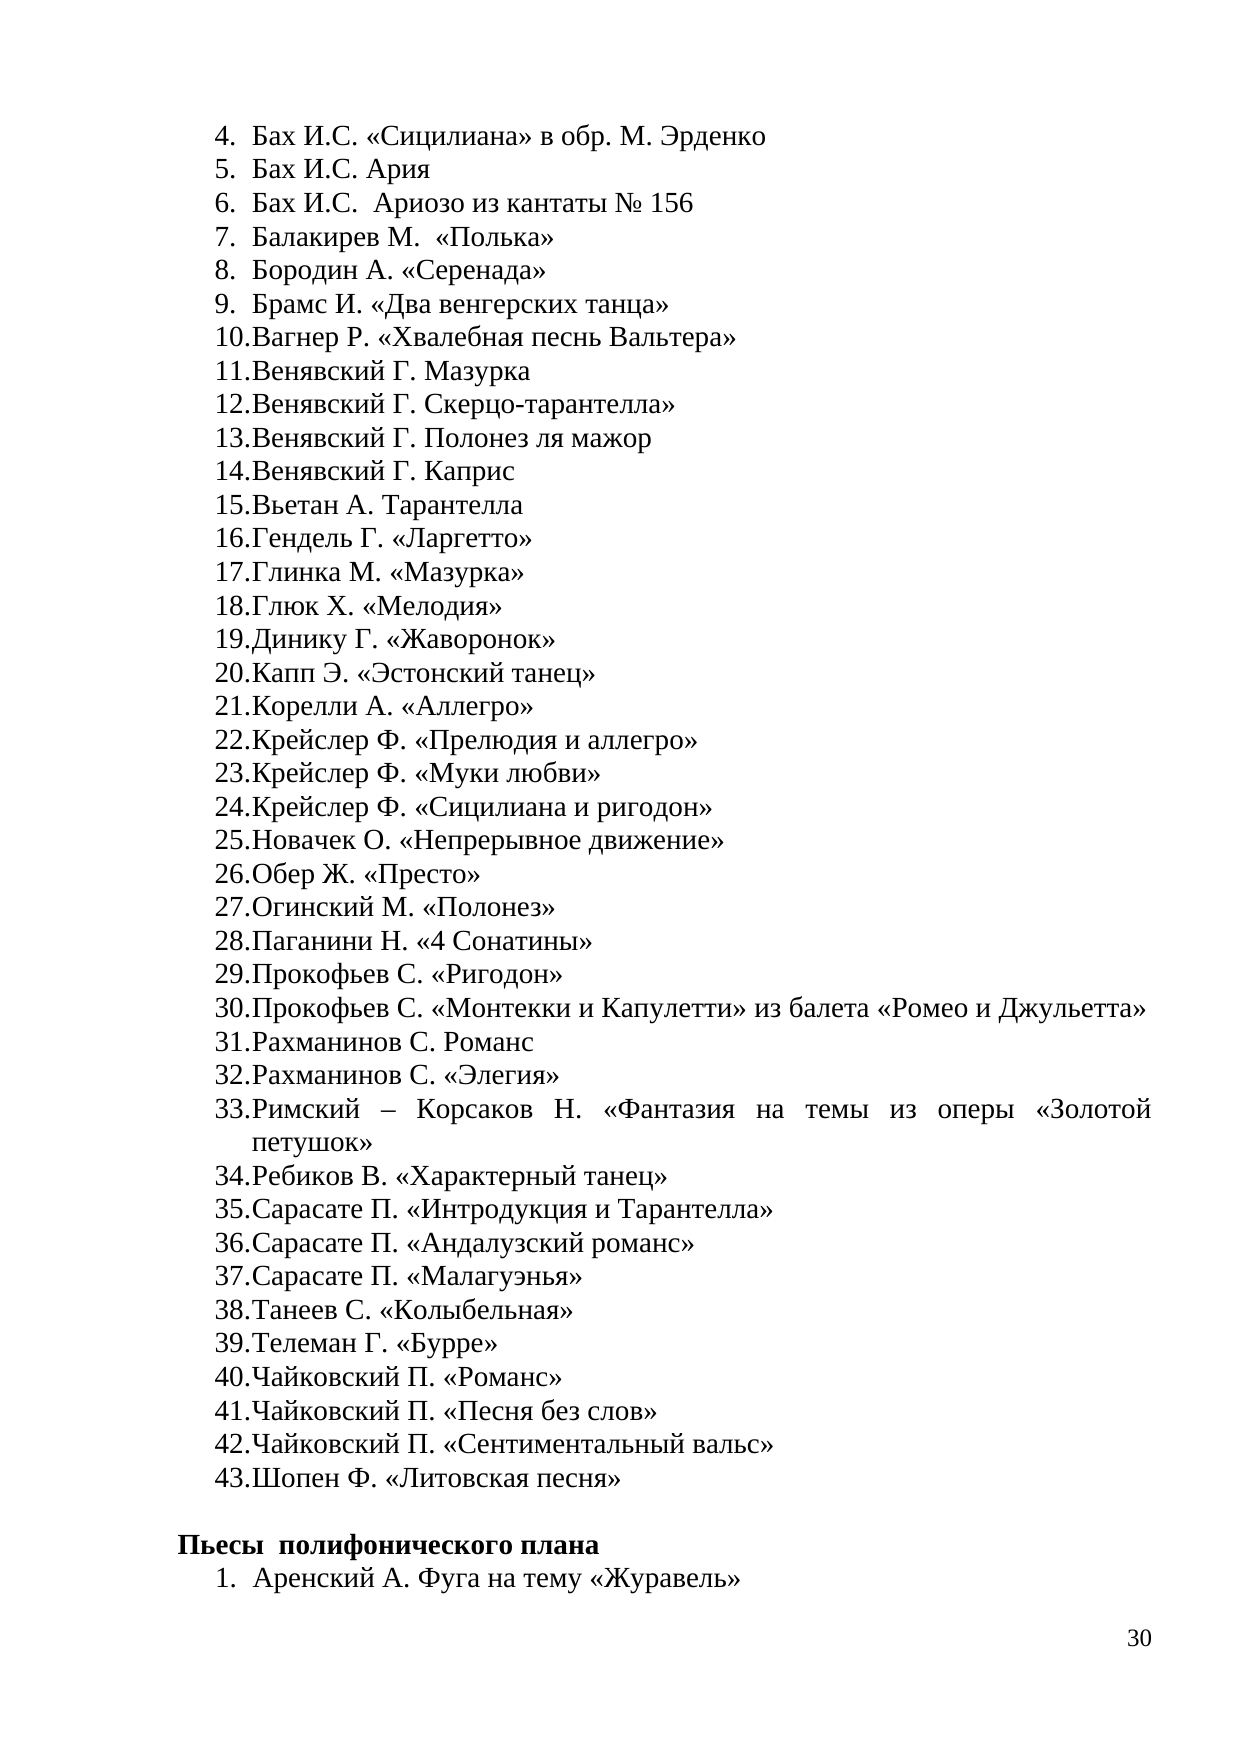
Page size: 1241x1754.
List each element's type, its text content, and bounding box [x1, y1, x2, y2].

list Динику Г. «Жаворонок» [214, 621, 1152, 655]
list Рахманинов С. «Элегия» [214, 1057, 1152, 1091]
list Чайковский П. «Сентиментальный вальс» [214, 1426, 1152, 1460]
list Обер Ж. «Престо» [214, 856, 1152, 889]
list Вагнер Р. «Хвалебная песнь Вальтера» [214, 319, 1152, 353]
list Капп Э. «Эстонский танец» [214, 655, 1152, 688]
list Глинка М. «Мазурка» [214, 554, 1152, 588]
list Венявский Г. Скерцо-тарантелла» [214, 386, 1152, 420]
list Корелли А. «Аллегро» [214, 688, 1152, 722]
list Прокофьев С. «Ригодон» [214, 957, 1152, 990]
list Паганини Н. «4 Сонатины» [214, 923, 1152, 957]
list Новачек О. «Непрерывное движение» [214, 822, 1152, 856]
list Вьетан А. Тарантелла [214, 487, 1152, 521]
list Бах И.С. Ария [214, 152, 1152, 185]
list Венявский Г. Каприс [214, 453, 1152, 487]
list Шопен Ф. «Литовская песня» [214, 1460, 1152, 1493]
list Рахманинов С. Романс [214, 1024, 1152, 1057]
list Танеев С. «Колыбельная» [214, 1292, 1152, 1326]
list Сарасате П. «Интродукция и Тарантелла» [214, 1191, 1152, 1225]
list Бородин А. «Серенада» [214, 252, 1152, 286]
list Бах И.С. «Сицилиана» в обр. М. Эрденко [214, 118, 1152, 152]
list Гендель Г. «Ларгетто» [214, 521, 1152, 554]
list Аренский А. Фуга на тему «Журавель» [215, 1560, 1152, 1594]
list Глюк Х. «Мелодия» [214, 588, 1152, 621]
list Крейслер Ф. «Сицилиана и ригодон» [214, 789, 1152, 822]
list Телеман Г. «Бурре» [214, 1326, 1152, 1359]
list Прокофьев С. «Монтекки и Капулетти» из балета «Ромео и Джульетта» [214, 990, 1152, 1024]
list Балакирев М. «Полька» [214, 219, 1152, 252]
list Сарасате П. «Малагуэнья» [214, 1258, 1152, 1292]
list Чайковский П. «Романс» [214, 1359, 1152, 1393]
list Крейслер Ф. «Прелюдия и аллегро» [214, 722, 1152, 755]
list Брамс И. «Два венгерских танца» [214, 286, 1152, 319]
list Венявский Г. Мазурка [214, 353, 1152, 386]
list Чайковский П. «Песня без слов» [214, 1393, 1152, 1426]
text Пьесы полифонического плана [177, 1527, 1152, 1560]
list Венявский Г. Полонез ля мажор [214, 420, 1152, 453]
list Ребиков В. «Характерный танец» [214, 1158, 1152, 1191]
list Римский – Корсаков Н. «Фантазия на темы из оперы «Золотой петушок» [214, 1091, 1152, 1158]
list Сарасате П. «Андалузский романс» [214, 1225, 1152, 1258]
list Огинский М. «Полонез» [214, 889, 1152, 923]
list Крейслер Ф. «Муки любви» [214, 755, 1152, 789]
list Бах И.С. Ариозо из кантаты № 156 [214, 185, 1152, 219]
